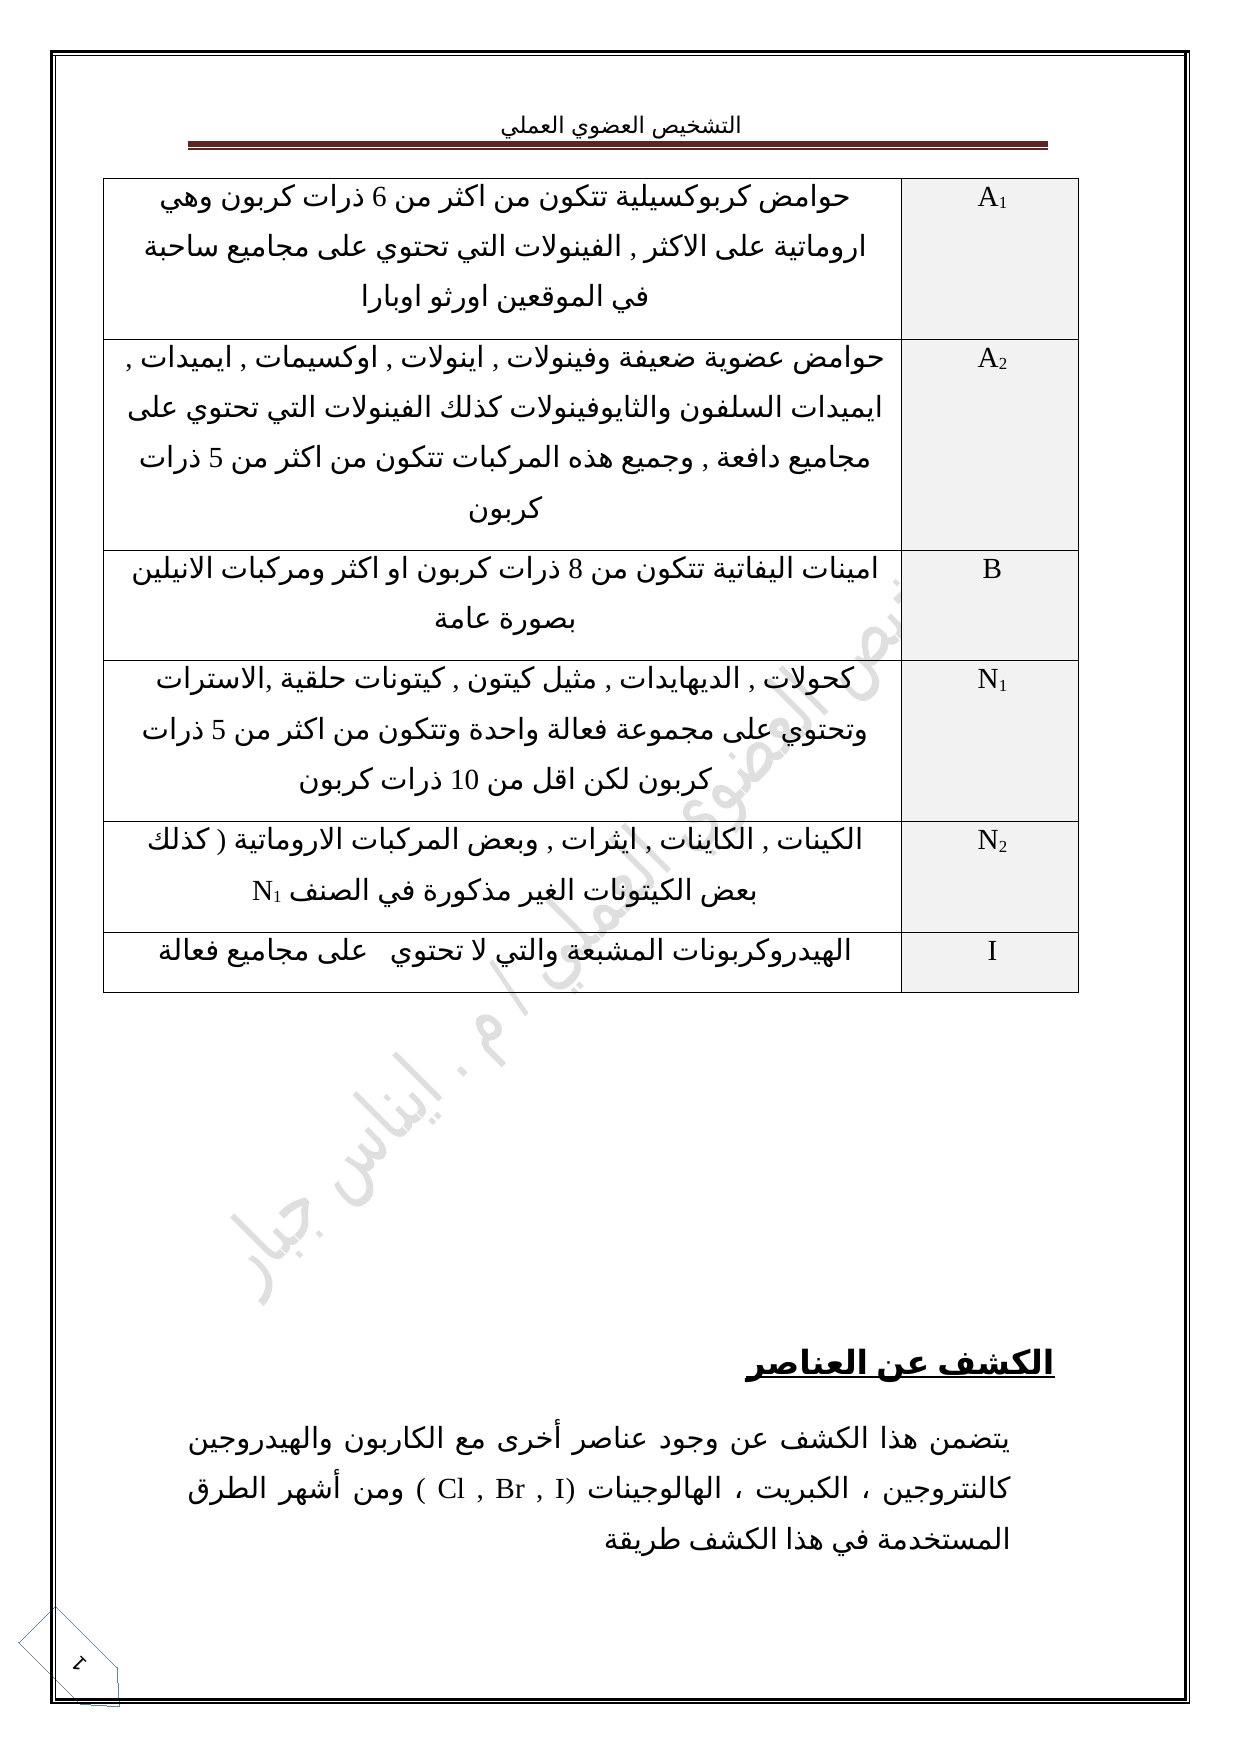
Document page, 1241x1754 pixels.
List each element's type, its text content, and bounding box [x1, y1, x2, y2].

table_cell الهيدروكربونات المشبعة والتي لا تحتوي على مجاميع فعالة [104, 933, 901, 992]
text يتضمن هذا الكشف عن وجود عناصر أخرى مع الكاربون والهيدروجين كالنتروجين ، الكبريت ، الهالوجينات (Cl , Br , I ) ومن أشهر الطرق المستخدمة في هذا الكشف طريقة [187, 1421, 1011, 1556]
table_cell امينات اليفاتية تتكون من 8 ذرات كربون او اكثر ومركبات الانيلين بصورة عامة [104, 551, 901, 660]
table_cell A2 [902, 340, 1078, 550]
table_cell حوامض كربوكسيلية تتكون من اكثر من 6 ذرات كربون وهي اروماتية على الاكثر , الفينولات التي تحتوي على مجاميع ساحبة في الموقعين اورثو اوبارا [104, 179, 901, 339]
table_cell A1 [902, 179, 1078, 339]
table_cell I [902, 933, 1078, 992]
table_cell حوامض عضوية ضعيفة وفينولات , اينولات , اوكسيمات , ايميدات , ايميدات السلفون والثايوفينولات كذلك الفينولات التي تحتوي على مجاميع دافعة , وجميع هذه المركبات تتكون من اكثر من 5 ذرات كربون [104, 340, 901, 550]
table_cell كحولات , الديهايدات , مثيل كيتون , كيتونات حلقية ,الاسترات وتحتوي على مجموعة فعالة واحدة وتتكون من اكثر من 5 ذرات كربون لكن اقل من 10 ذرات كربون [104, 661, 901, 821]
table_cell الكينات , الكاينات , ايثرات , وبعض المركبات الاروماتية ( كذلك بعض الكيتونات الغير مذكورة في الصنف N1 [104, 822, 901, 932]
table_cell B [902, 551, 1078, 660]
table_cell N2 [902, 822, 1078, 932]
table_cell N1 [902, 661, 1078, 821]
text الكشف عن العناصر [187, 1343, 1054, 1381]
